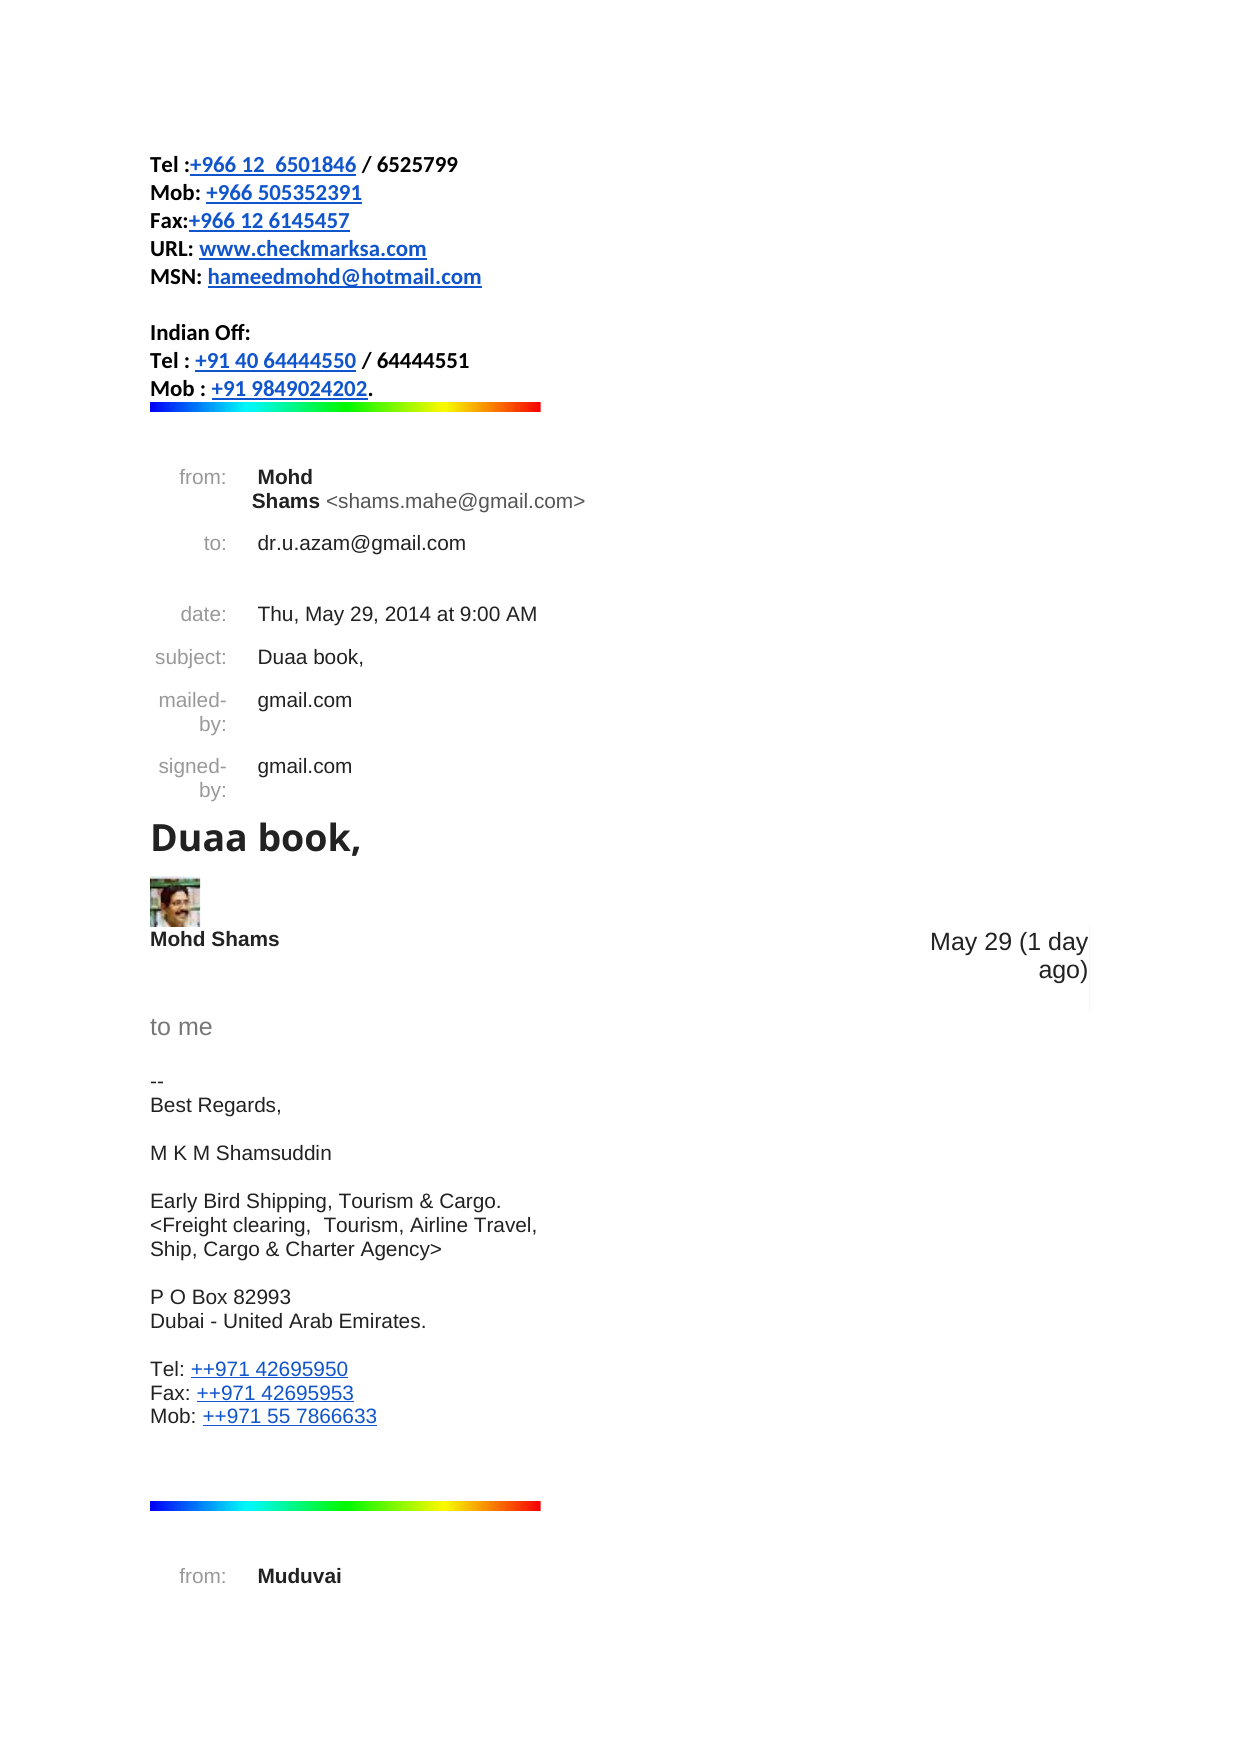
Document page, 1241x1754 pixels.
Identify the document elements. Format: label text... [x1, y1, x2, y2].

text URL: www.checkmarksa.com [150, 234, 1090, 262]
text Duaa book, [150, 811, 1090, 862]
picture [150, 1501, 213, 1511]
table_cell signed-by: [150, 745, 252, 811]
table_cell Duaa book, [252, 635, 590, 678]
text Tel : +91 40 64444550 / 64444551 [150, 346, 1090, 374]
table_header from: [150, 1554, 251, 1597]
text Mob : +91 9849024202. [150, 374, 1090, 402]
table_cell [150, 1012, 1089, 1069]
table_cell dr.u.azam@gmail.com [252, 522, 590, 593]
picture [228, 402, 541, 412]
table_cell gmail.com [252, 678, 590, 745]
text -- Best Regards, M K M Shamsuddin Early Bird Shipping, Tourism & Cargo. <Freight clearing, Tourism, Airline Travel, Ship, Cargo & Charter Agency> P O Box 82993 Dubai - United Arab Emirates. Tel: ++971 42695950 Fax: ++971 42695953 Mob: ++971 55 7866633 [150, 1069, 1090, 1428]
text Mob: +966 505352391 [150, 178, 1090, 206]
text MSN: hameedmohd@hotmail.com [150, 262, 1090, 290]
text Tel :+966 12 6501846 / 6525799 [150, 150, 1090, 178]
table_header May 29 (1 day ago) [891, 926, 1088, 1012]
picture [228, 1501, 541, 1511]
table_cell date: [150, 593, 252, 635]
table_header [150, 926, 891, 1012]
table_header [251, 1554, 648, 1597]
table_cell mailed-by: [150, 678, 252, 745]
table_cell gmail.com [252, 745, 590, 811]
text Fax:+966 12 6145457 [150, 206, 1090, 234]
table_cell Thu, May 29, 2014 at 9:00 AM [252, 593, 590, 635]
text Indian Off: [150, 318, 1090, 346]
picture [150, 402, 213, 412]
picture [150, 876, 200, 927]
table_header from: [150, 455, 252, 522]
table_cell subject: [150, 635, 252, 678]
table_cell to: [150, 522, 252, 593]
table_header Mohd Shams <shams.mahe@gmail.com> [252, 455, 590, 522]
